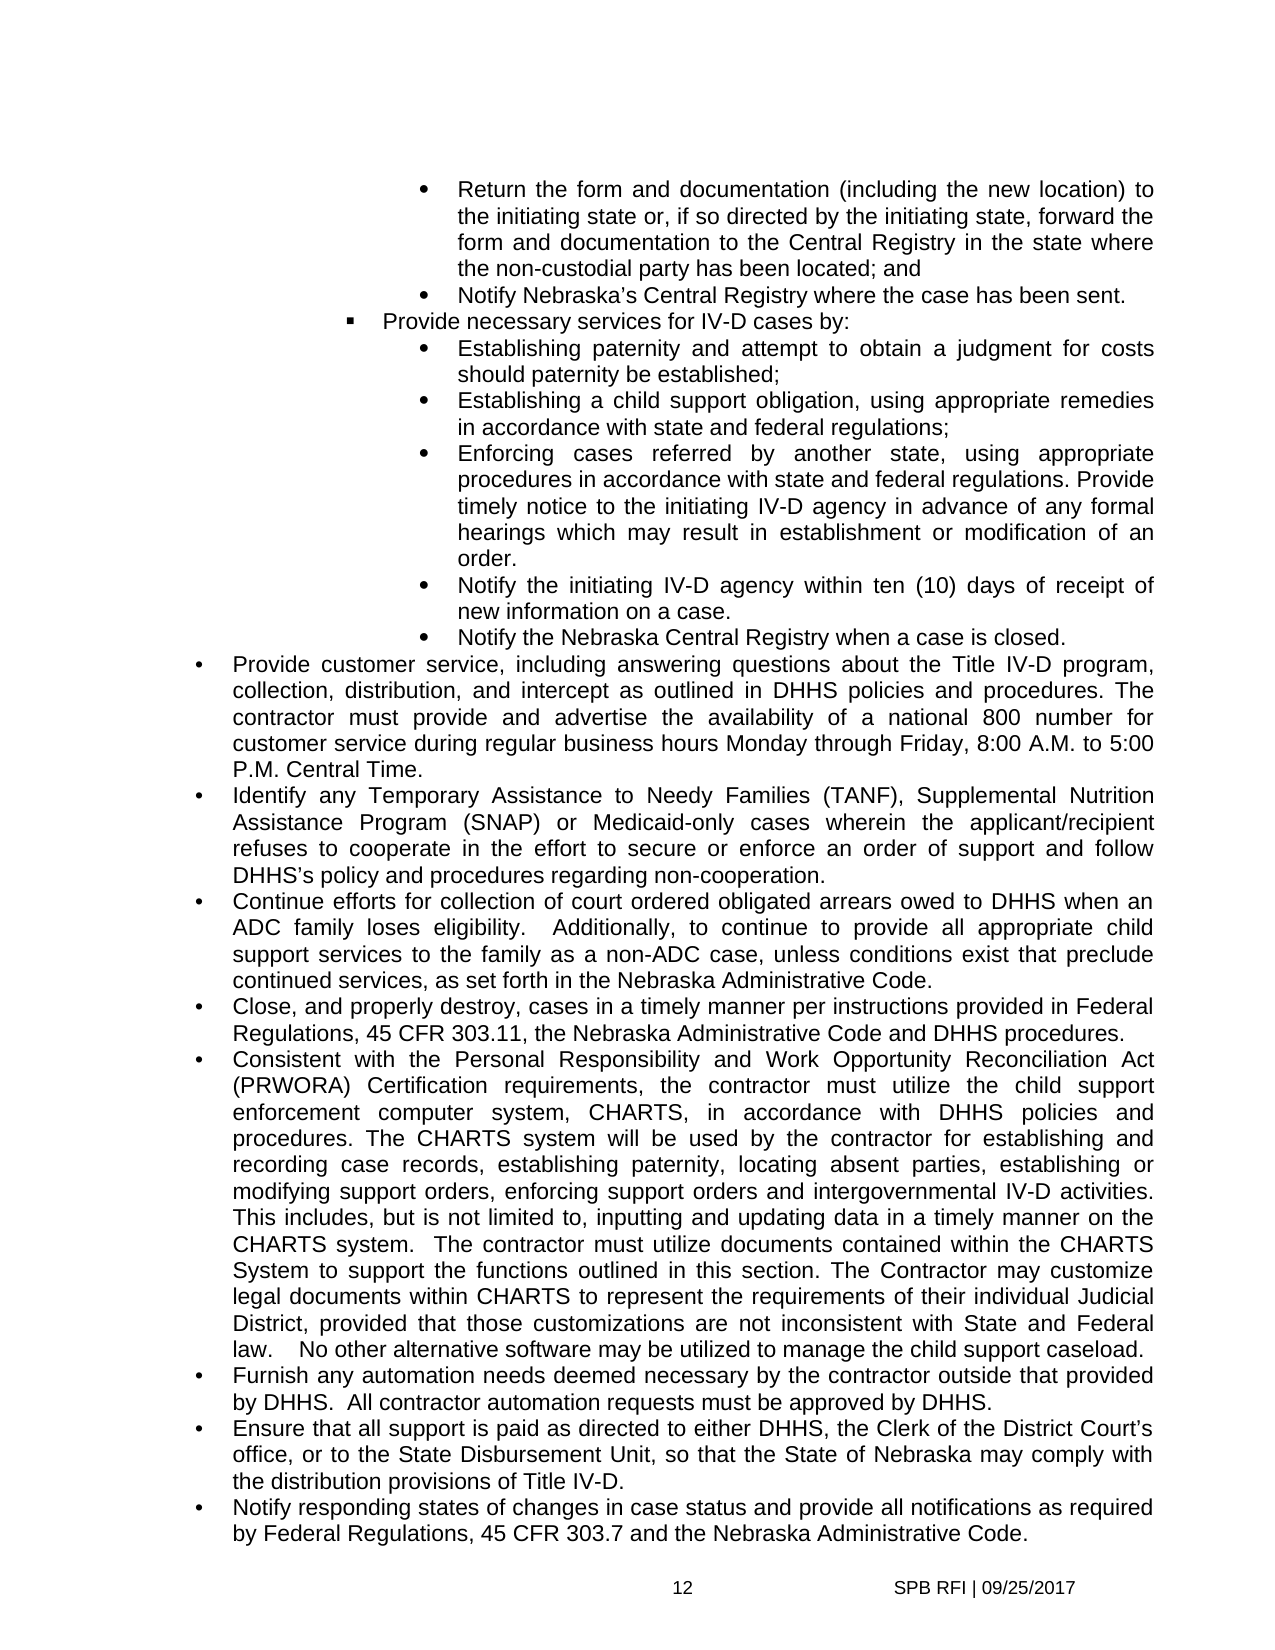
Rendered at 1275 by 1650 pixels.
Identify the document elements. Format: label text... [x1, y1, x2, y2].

list Establishing paternity and attempt to obtain a judgment for costs should paternity be established; [420, 334, 1155, 387]
list Consistent with the Personal Responsibility and Work Opportunity Reconciliation Act (PRWORA) Certification requirements, the contractor must utilize the child support enforcement computer system, CHARTS, in accordance with DHHS policies and procedures. The CHARTS system will be used by the contractor for establishing and recording case records, establishing paternity, locating absent parties, establishing or modifying support orders, enforcing support orders and intergovernmental IV-D activities. This includes, but is not limited to, inputting and updating data in a timely manner on the CHARTS system. The contractor must utilize documents contained within the CHARTS System to support the functions outlined in this section. The Contractor may customize legal documents within CHARTS to represent the requirements of their individual Judicial District, provided that those customizations are not inconsistent with State and Federal law. No other alternative software may be utilized to manage the child support caseload. [195, 1046, 1155, 1362]
list Furnish any automation needs deemed necessary by the contractor outside that provided by DHHS. All contractor automation requests must be approved by DHHS. [195, 1362, 1155, 1415]
list Ensure that all support is paid as directed to either DHHS, the Clerk of the District Court’s office, or to the State Disbursement Unit, so that the State of Nebraska may comply with the distribution provisions of Title IV-D. [195, 1415, 1155, 1494]
list Notify the Nebraska Central Registry when a case is closed. [420, 624, 1155, 651]
list Notify responding states of changes in case status and provide all notifications as required by Federal Regulations, 45 CFR 303.7 and the Nebraska Administrative Code. [195, 1494, 1155, 1547]
list Identify any Temporary Assistance to Needy Families (TANF), Supplemental Nutrition Assistance Program (SNAP) or Medicaid-only cases wherein the applicant/recipient refuses to cooperate in the effort to secure or enforce an order of support and follow DHHS’s policy and procedures regarding non-cooperation. [195, 782, 1155, 888]
list Provide customer service, including answering questions about the Title IV-D program, collection, distribution, and intercept as outlined in DHHS policies and procedures. The contractor must provide and advertise the availability of a national 800 number for customer service during regular business hours Monday through Friday, 8:00 A.M. to 5:00 P.M. Central Time. [195, 651, 1155, 782]
list Notify the initiating IV-D agency within ten (10) days of receipt of new information on a case. [420, 572, 1155, 624]
list Provide necessary services for IV-D cases by: [345, 308, 1155, 334]
list Continue efforts for collection of court ordered obligated arrears owed to DHHS when an ADC family loses eligibility. Additionally, to continue to provide all appropriate child support services to the family as a non-ADC case, unless conditions exist that preclude continued services, as set forth in the Nebraska Administrative Code. [195, 888, 1155, 993]
list Notify Nebraska’s Central Registry where the case has been sent. [420, 282, 1155, 308]
list Enforcing cases referred by another state, using appropriate procedures in accordance with state and federal regulations. Provide timely notice to the initiating IV-D agency in advance of any formal hearings which may result in establishment or modification of an order. [420, 440, 1155, 572]
list Return the form and documentation (including the new location) to the initiating state or, if so directed by the initiating state, forward the form and documentation to the Central Registry in the state where the non-custodial party has been located; and [420, 176, 1155, 282]
list Close, and properly destroy, cases in a timely manner per instructions provided in Federal Regulations, 45 CFR 303.11, the Nebraska Administrative Code and DHHS procedures. [195, 993, 1155, 1046]
list Establishing a child support obligation, using appropriate remedies in accordance with state and federal regulations; [420, 387, 1155, 440]
